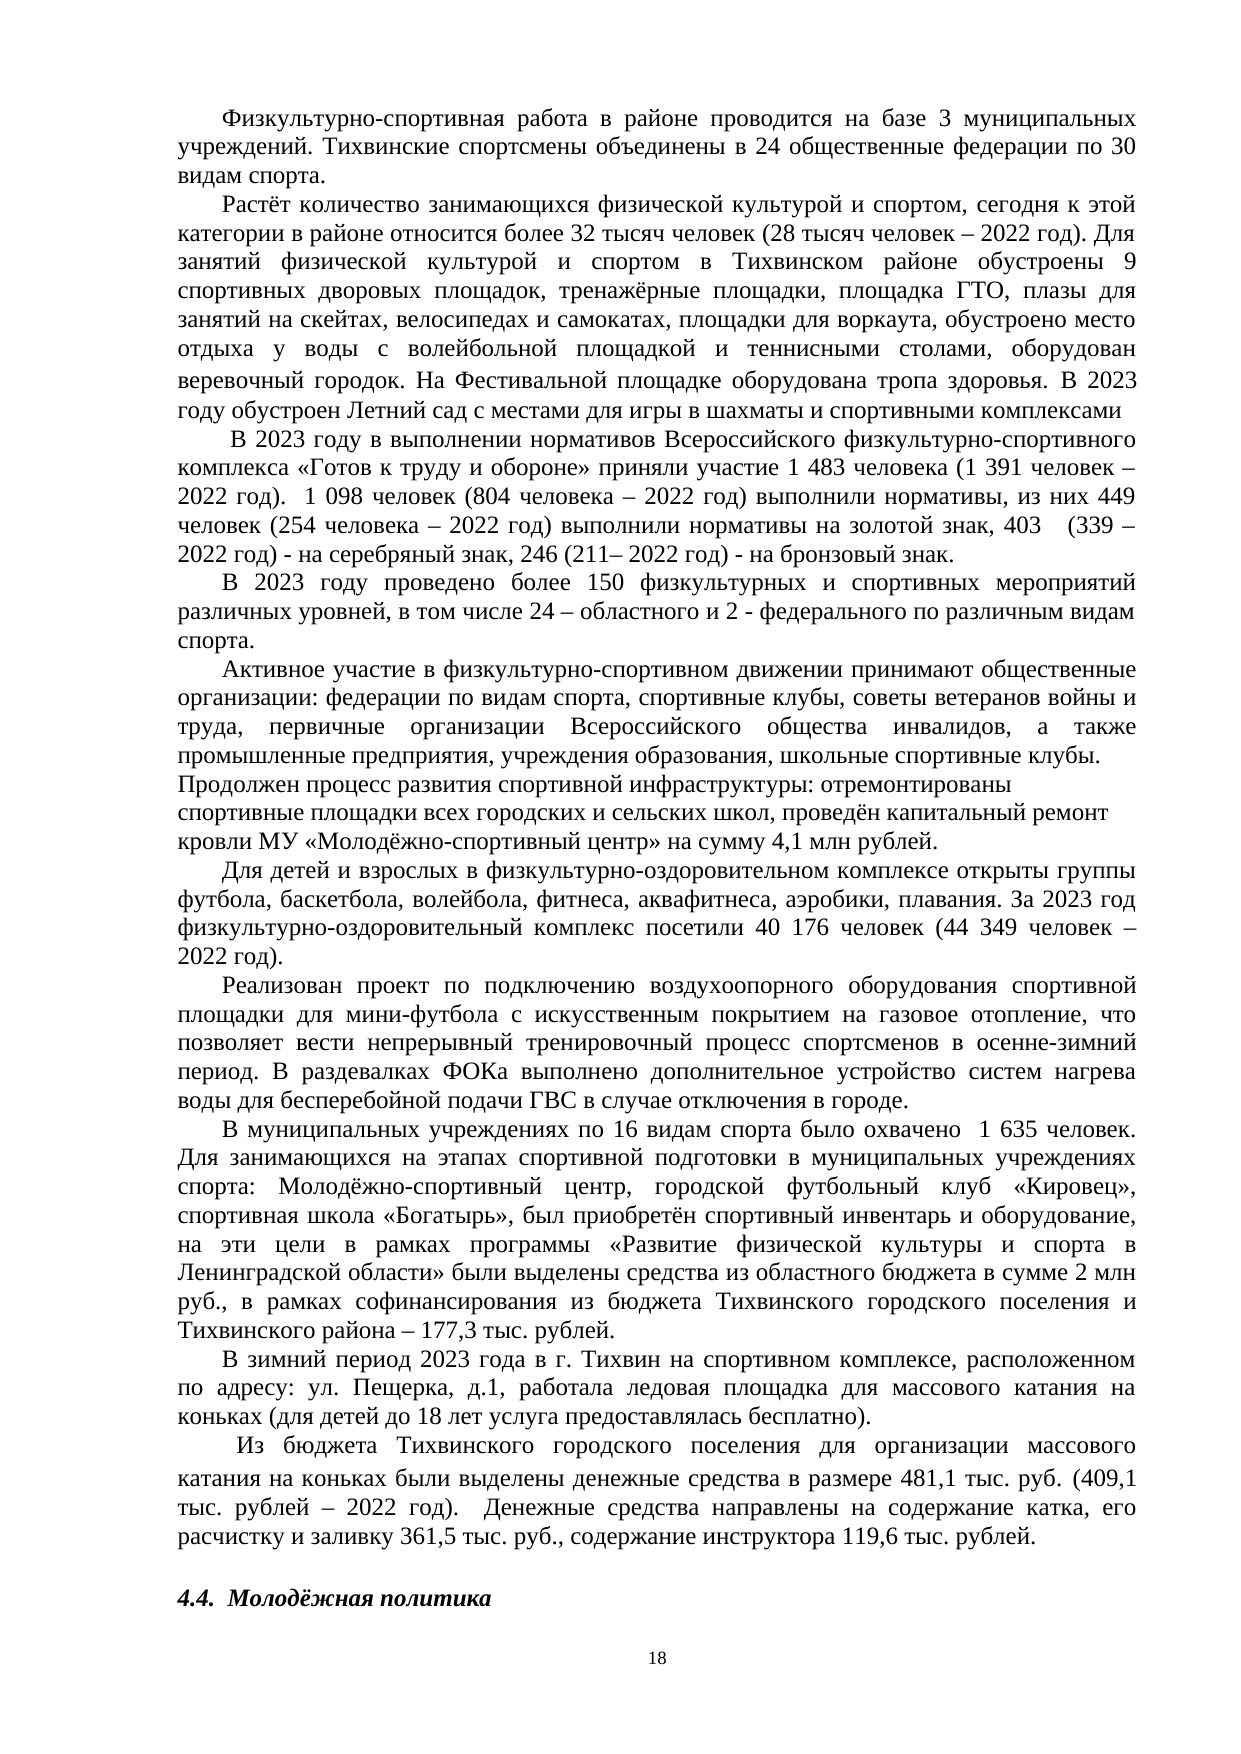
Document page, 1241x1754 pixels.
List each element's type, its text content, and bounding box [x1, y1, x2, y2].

text Активное участие в физкультурно-спортивном движении принимают общественные организации: федерации по видам спорта, спортивные клубы, советы ветеранов войны и труда, первичные организации Всероссийского общества инвалидов, а также промышленные предприятия, учреждения образования, школьные спортивные клубы. [177, 654, 1137, 769]
text В 2023 году в выполнении нормативов Всероссийского физкультурно-спортивного комплекса «Готов к труду и обороне» приняли участие 1 483 человека (1 391 человек – 2022 год). 1 098 человек (804 человека – 2022 год) выполнили нормативы, из них 449 человек (254 человека – 2022 год) выполнили нормативы на золотой знак, 403 (339 – 2022 год) - на серебряный знак, 246 (211– 2022 год) - на бронзовый знак. [177, 424, 1137, 567]
text Реализован проект по подключению воздухоопорного оборудования спортивной площадки для мини-футбола с искусственным покрытием на газовое отопление, что позволяет вести непрерывный тренировочный процесс спортсменов в осенне-зимний период. В раздевалках ФОКа выполнено дополнительное устройство систем нагрева воды для бесперебойной подачи ГВС в случае отключения в городе. [177, 970, 1137, 1114]
text 4.4. Молодёжная политика [177, 1583, 1137, 1612]
text В муниципальных учреждениях по 16 видам спорта было охвачено 1 635 человек. Для занимающихся на этапах спортивной подготовки в муниципальных учреждениях спорта: Молодёжно-спортивный центр, городской футбольный клуб «Кировец», спортивная школа «Богатырь», был приобретён спортивный инвентарь и оборудование, на эти цели в рамках программы «Развитие физической культуры и спорта в Ленинградской области» были выделены средства из областного бюджета в сумме 2 млн руб., в рамках софинансирования из бюджета Тихвинского городского поселения и Тихвинского района – 177,3 тыс. рублей. [177, 1114, 1137, 1344]
text Для детей и взрослых в физкультурно-оздоровительном комплексе открыты группы футбола, баскетбола, волейбола, фитнеса, аквафитнеса, аэробики, плавания. За 2023 год физкультурно-оздоровительный комплекс посетили 40 176 человек (44 349 человек – 2022 год). [177, 855, 1137, 970]
text Физкультурно-спортивная работа в районе проводится на базе 3 муниципальных учреждений. Тихвинские спортсмены объединены в 24 общественные федерации по 30 видам спорта. [177, 103, 1137, 189]
text Растёт количество занимающихся физической культурой и спортом, сегодня к этой категории в районе относится более 32 тысяч человек (28 тысяч человек – 2022 год). Для занятий физической культурой и спортом в Тихвинском районе обустроены 9 спортивных дворовых площадок, тренажёрные площадки, площадка ГТО, плазы для занятий на скейтах, велосипедах и самокатах, площадки для воркаута, обустроено место отдыха у воды с волейбольной площадкой и теннисными столами, оборудован веревочный городок. На Фестивальной площадке оборудована тропа здоровья. В 2023 году обустроен Летний сад с местами для игры в шахматы и спортивными комплексами [177, 189, 1137, 424]
text Из бюджета Тихвинского городского поселения для организации массового катания на коньках были выделены денежные средства в размере 481,1 тыс. руб. (409,1 тыс. рублей – 2022 год). Денежные средства направлены на содержание катка, его расчистку и заливку 361,5 тыс. руб., содержание инструктора 119,6 тыс. рублей. [177, 1430, 1137, 1550]
text Продолжен процесс развития спортивной инфраструктуры: отремонтированы спортивные площадки всех городских и сельских школ, проведён капитальный ремонт кровли МУ «Молодёжно-спортивный центр» на сумму 4,1 млн рублей. [177, 769, 1137, 855]
text В зимний период 2023 года в г. Тихвин на спортивном комплексе, расположенном по адресу: ул. Пещерка, д.1, работала ледовая площадка для массового катания на коньках (для детей до 18 лет услуга предоставлялась бесплатно). [177, 1344, 1137, 1430]
text В 2023 году проведено более 150 физкультурных и спортивных мероприятий различных уровней, в том числе 24 – областного и 2 - федерального по различным видам спорта. [177, 567, 1137, 654]
